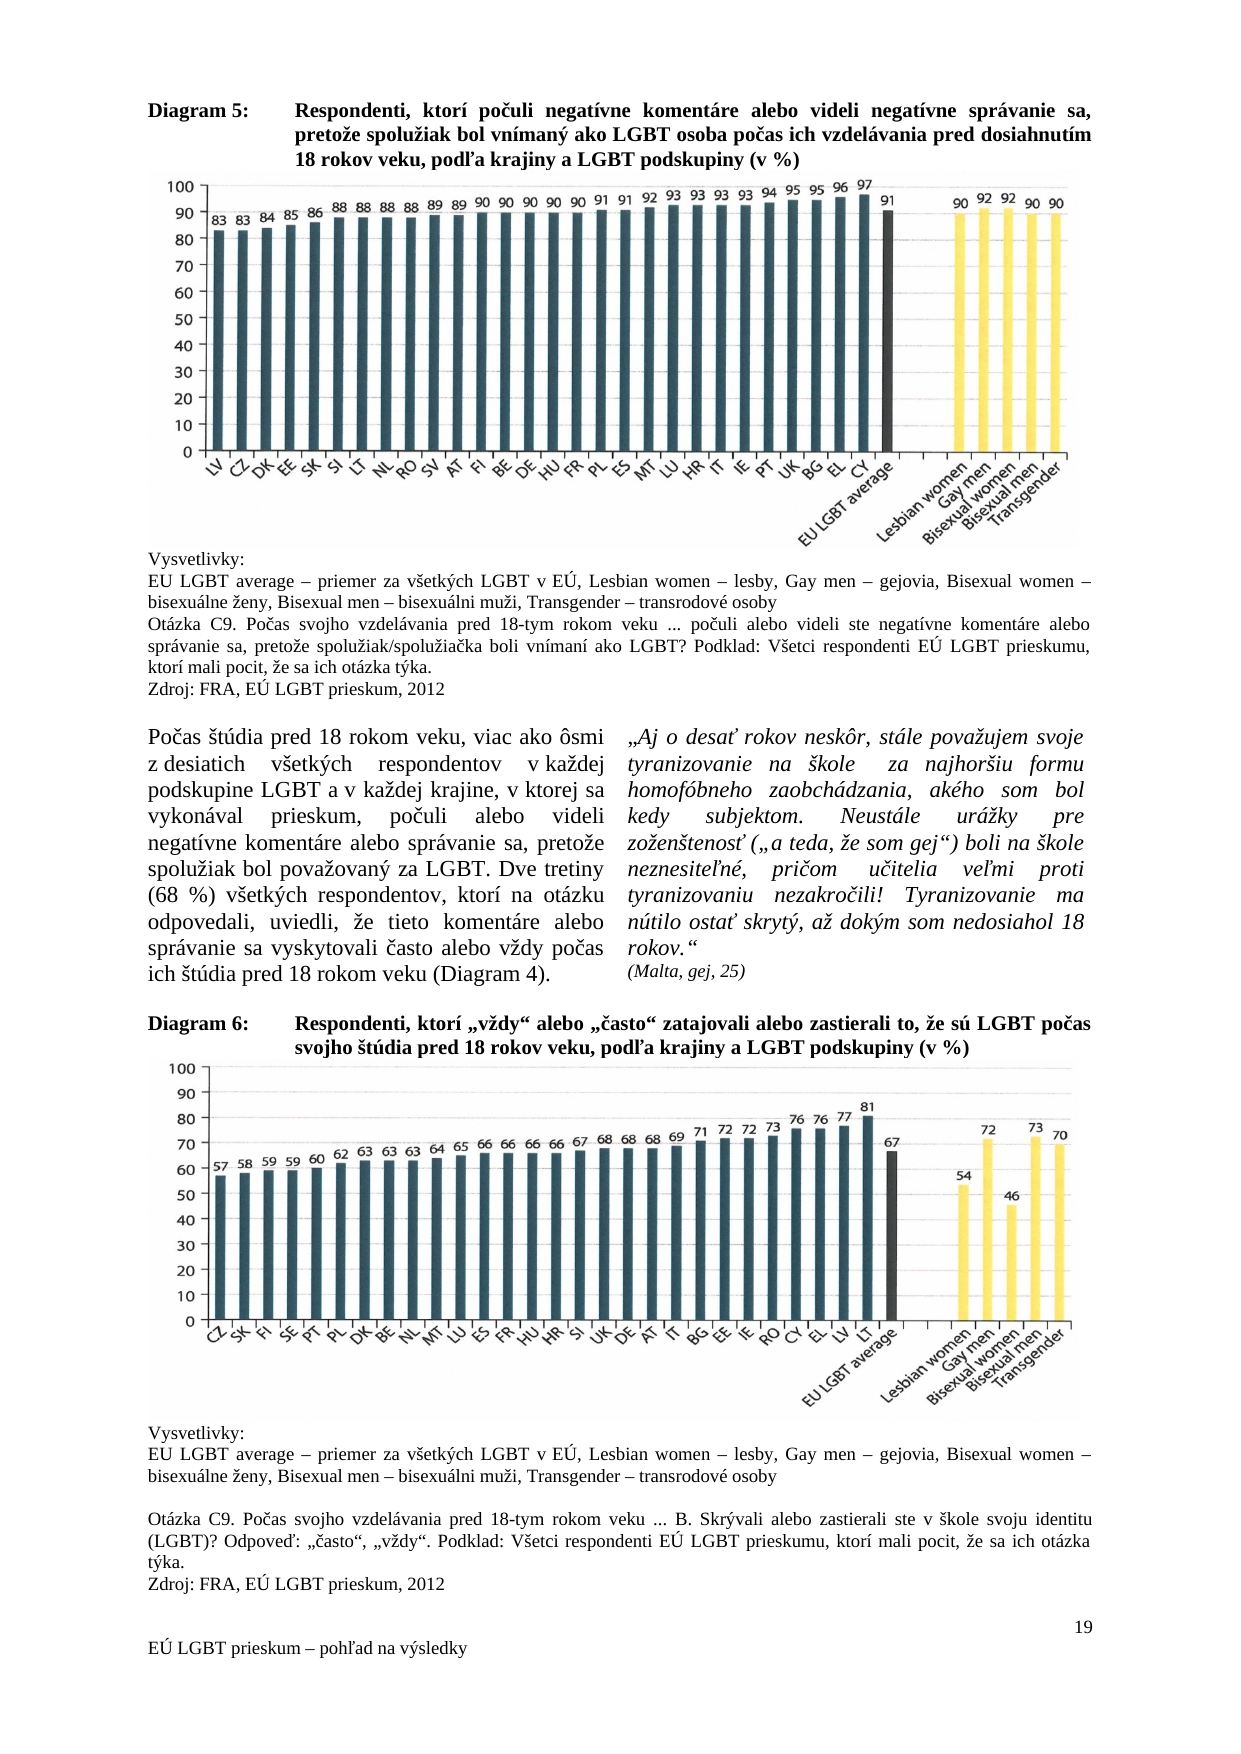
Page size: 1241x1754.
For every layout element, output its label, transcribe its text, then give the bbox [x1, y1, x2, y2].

text Otázka C9. Počas svojho vzdelávania pred 18-tym rokom veku ... počuli alebo videli ste negatívne komentáre alebo správanie sa, pretože spolužiak/spolužiačka boli vnímaní ako LGBT? Podklad: Všetci respondenti EÚ LGBT prieskumu, ktorí mali pocit, že sa ich otázka týka. [148, 613, 1092, 678]
text Diagram 5: Respondenti, ktorí počuli negatívne komentáre alebo videli negatívne správanie sa, pretože spolužiak bol vnímaný ako LGBT osoba počas ich vzdelávania pred dosiahnutím 18 rokov veku, podľa krajiny a LGBT podskupiny (v %) [148, 98, 1092, 171]
text Vysvetlivky: [148, 1422, 1092, 1443]
text 19 [148, 1616, 1092, 1637]
table_header „Aj o desať rokov neskôr, stále považujem svoje tyranizovanie na škole za najhoršiu formu homofóbneho zaobchádzania, akého som bol kedy subjektom. Neustále urážky pre zoženštenosť („a teda, že som gej“) boli na škole neznesiteľné, pričom učitelia veľmi proti tyranizovaniu nezakročili! Tyranizovanie ma nútilo ostať skrytý, až dokým som nedosiahol 18 rokov.“ (Malta, gej, 25) [616, 723, 1096, 987]
picture [147, 1058, 1079, 1422]
text EU LGBT average – priemer za všetkých LGBT v EÚ, Lesbian women – lesby, Gay men – gejovia, Bisexual women – bisexuálne ženy, Bisexual men – bisexuálni muži, Transgender – transrodové osoby [148, 570, 1092, 613]
text Diagram 6: Respondenti, ktorí „vždy“ alebo „často“ zatajovali alebo zastierali to, že sú LGBT počas svojho štúdia pred 18 rokov veku, podľa krajiny a LGBT podskupiny (v %) [148, 1011, 1092, 1059]
text Vysvetlivky: [148, 548, 1092, 570]
text EÚ LGBT prieskum – pohľad na výsledky [148, 1637, 1092, 1659]
text EU LGBT average – priemer za všetkých LGBT v EÚ, Lesbian women – lesby, Gay men – gejovia, Bisexual women – bisexuálne ženy, Bisexual men – bisexuálni muži, Transgender – transrodové osoby [148, 1443, 1092, 1486]
text Zdroj: FRA, EÚ LGBT prieskum, 2012 [148, 678, 1092, 699]
text Zdroj: FRA, EÚ LGBT prieskum, 2012 [148, 1573, 1092, 1594]
table_header Počas štúdia pred 18 rokom veku, viac ako ôsmi z desiatich všetkých respondentov v každej podskupine LGBT a v každej krajine, v ktorej sa vykonával prieskum, počuli alebo videli negatívne komentáre alebo správanie sa, pretože spolužiak bol považovaný za LGBT. Dve tretiny (68 %) všetkých respondentov, ktorí na otázku odpovedali, uviedli, že tieto komentáre alebo správanie sa vyskytovali často alebo vždy počas ich štúdia pred 18 rokom veku (Diagram 4). [136, 723, 616, 987]
text Otázka C9. Počas svojho vzdelávania pred 18-tym rokom veku ... B. Skrývali alebo zastierali ste v škole svoju identitu (LGBT)? Odpoveď: „často“, „vždy“. Podklad: Všetci respondenti EÚ LGBT prieskumu, ktorí mali pocit, že sa ich otázka týka. [148, 1508, 1092, 1573]
picture [147, 170, 1079, 549]
